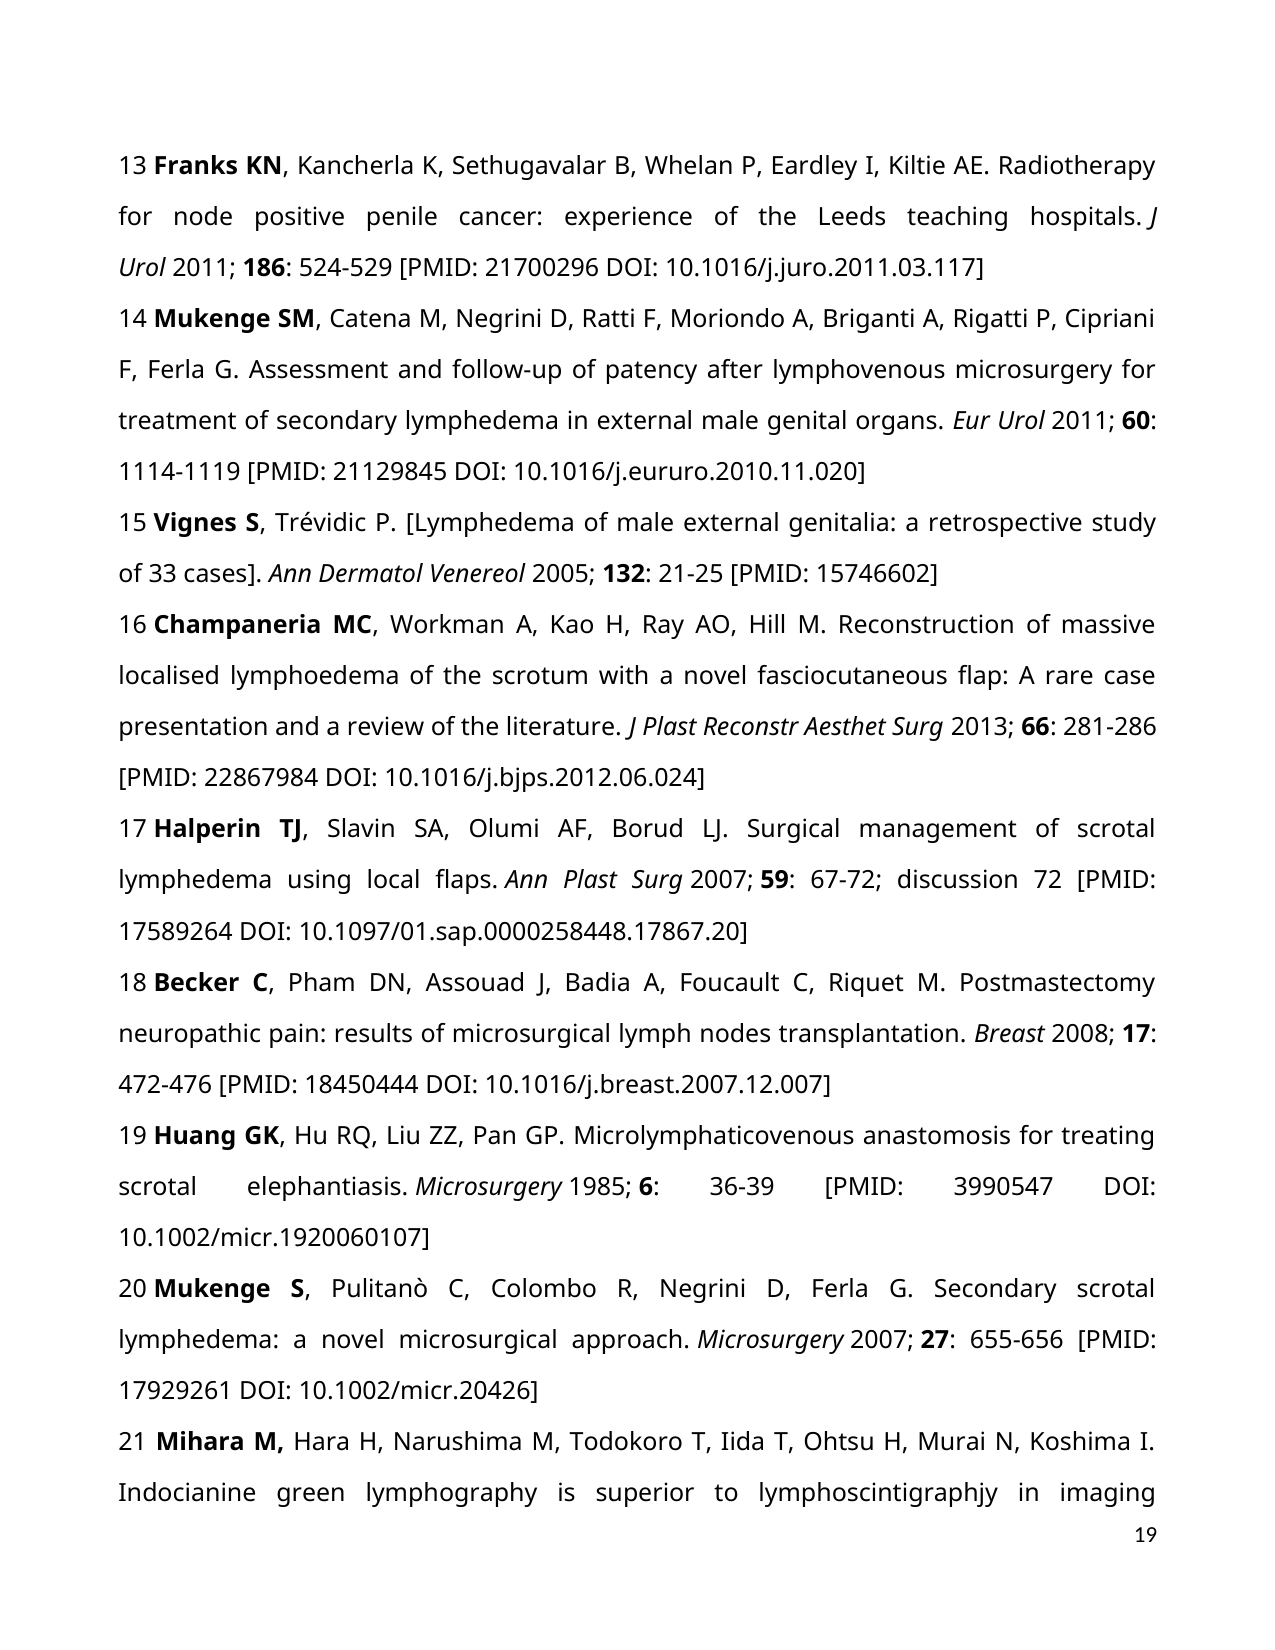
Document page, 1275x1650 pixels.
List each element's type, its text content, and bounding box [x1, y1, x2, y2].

text 20 Mukenge S, Pulitanò C, Colombo R, Negrini D, Ferla G. Secondary scrotal lymphedema: a novel microsurgical approach. Microsurgery 2007; 27: 655-656 [PMID: 17929261 DOI: 10.1002/micr.20426] [118, 1271, 1157, 1407]
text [118, 1424, 1157, 1509]
text 19 Huang GK, Hu RQ, Liu ZZ, Pan GP. Microlymphaticovenous anastomosis for treating scrotal elephantiasis. Microsurgery 1985; 6: 36-39 [PMID: 3990547 DOI: 10.1002/micr.1920060107] [118, 1117, 1157, 1253]
text 18 Becker C, Pham DN, Assouad J, Badia A, Foucault C, Riquet M. Postmastectomy neuropathic pain: results of microsurgical lymph nodes transplantation. Breast 2008; 17: 472-476 [PMID: 18450444 DOI: 10.1016/j.breast.2007.12.007] [118, 964, 1157, 1100]
text 14 Mukenge SM, Catena M, Negrini D, Ratti F, Moriondo A, Briganti A, Rigatti P, Cipriani F, Ferla G. Assessment and follow-up of patency after lymphovenous microsurgery for treatment of secondary lymphedema in external male genital organs. Eur Urol 2011; 60: 1114-1119 [PMID: 21129845 DOI: 10.1016/j.eururo.2010.11.020] [118, 301, 1157, 488]
text 15 Vignes S, Trévidic P. [Lymphedema of male external genitalia: a retrospective study of 33 cases]. Ann Dermatol Venereol 2005; 132: 21-25 [PMID: 15746602] [118, 505, 1157, 590]
text 17 Halperin TJ, Slavin SA, Olumi AF, Borud LJ. Surgical management of scrotal lymphedema using local flaps. Ann Plast Surg 2007; 59: 67-72; discussion 72 [PMID: 17589264 DOI: 10.1097/01.sap.0000258448.17867.20] [118, 811, 1157, 947]
text 13 Franks KN, Kancherla K, Sethugavalar B, Whelan P, Eardley I, Kiltie AE. Radiotherapy for node positive penile cancer: experience of the Leeds teaching hospitals. J Urol 2011; 186: 524-529 [PMID: 21700296 DOI: 10.1016/j.juro.2011.03.117] [118, 148, 1157, 284]
text 16 Champaneria MC, Workman A, Kao H, Ray AO, Hill M. Reconstruction of massive localised lymphoedema of the scrotum with a novel fasciocutaneous flap: A rare case presentation and a review of the literature. J Plast Reconstr Aesthet Surg 2013; 66: 281-286 [PMID: 22867984 DOI: 10.1016/j.bjps.2012.06.024] [118, 607, 1157, 794]
